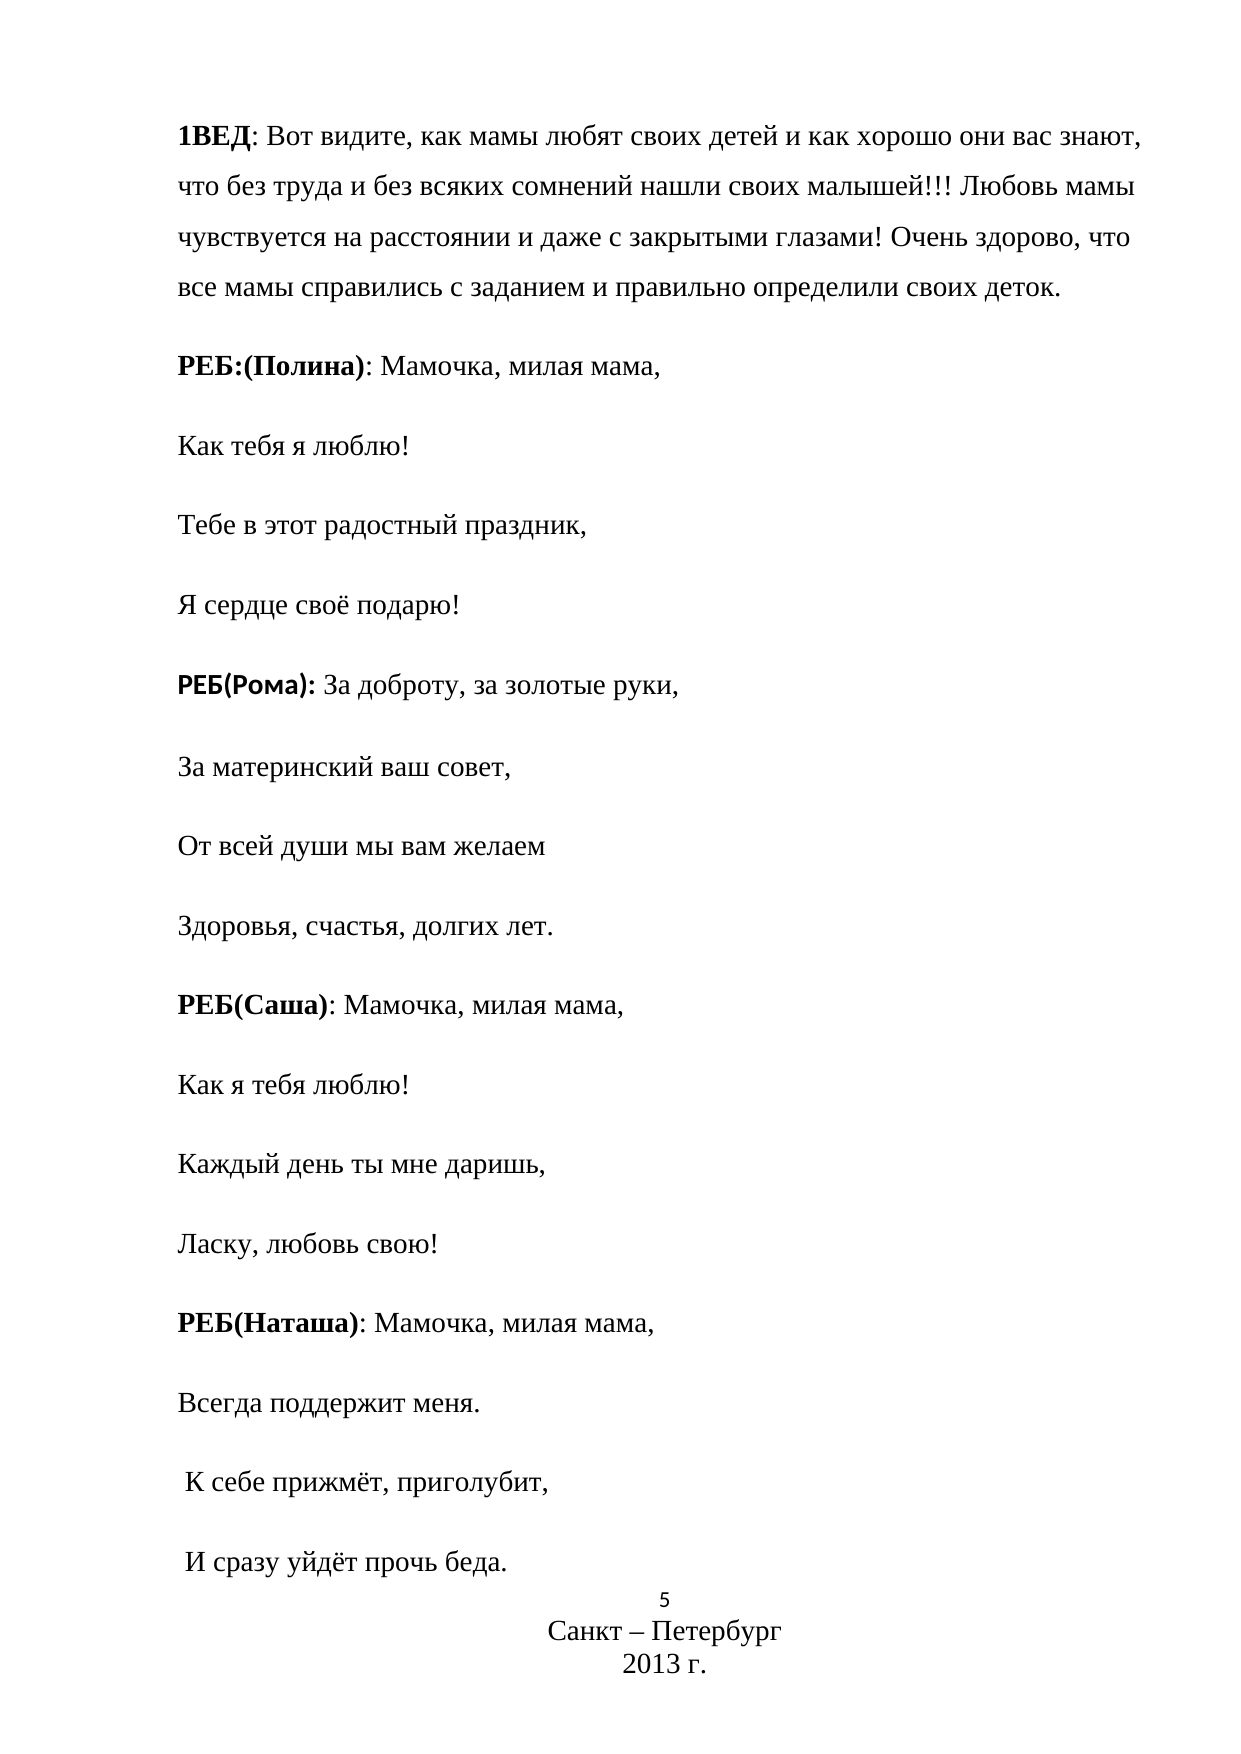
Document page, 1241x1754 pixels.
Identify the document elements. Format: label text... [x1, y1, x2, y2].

text 1ВЕД: Вот видите, как мамы любят своих детей и как хорошо они вас знают, что без труда и без всяких сомнений нашли своих малышей!!! Любовь мамы чувствуется на расстоянии и даже с закрытыми глазами! Очень здорово, что все мамы справились с заданием и правильно определили своих деток. [177, 118, 1152, 303]
text Тебе в этот радостный праздник, [177, 507, 1152, 541]
text РЕБ(Саша): Мамочка, милая мама, [177, 987, 1152, 1021]
text Ласку, любовь свою! [177, 1226, 1152, 1259]
text Каждый день ты мне даришь, [177, 1146, 1152, 1180]
text Как я тебя люблю! [177, 1067, 1152, 1101]
text И сразу уйдёт прочь беда. [177, 1544, 1152, 1577]
text Как тебя я люблю! [177, 428, 1152, 462]
text Всегда поддержит меня. [177, 1385, 1152, 1418]
text Здоровья, счастья, долгих лет. [177, 908, 1152, 942]
text К себе прижмёт, приголубит, [177, 1464, 1152, 1498]
text РЕБ(Рома): За доброту, за золотые руки, [177, 666, 1152, 702]
text От всей души мы вам желаем [177, 828, 1152, 862]
text РЕБ(Наташа): Мамочка, милая мама, [177, 1305, 1152, 1339]
text За материнский ваш совет, [177, 749, 1152, 783]
text Я сердце своё подарю! [177, 587, 1152, 621]
text РЕБ:(Полина): Мамочка, милая мама, [177, 348, 1152, 382]
